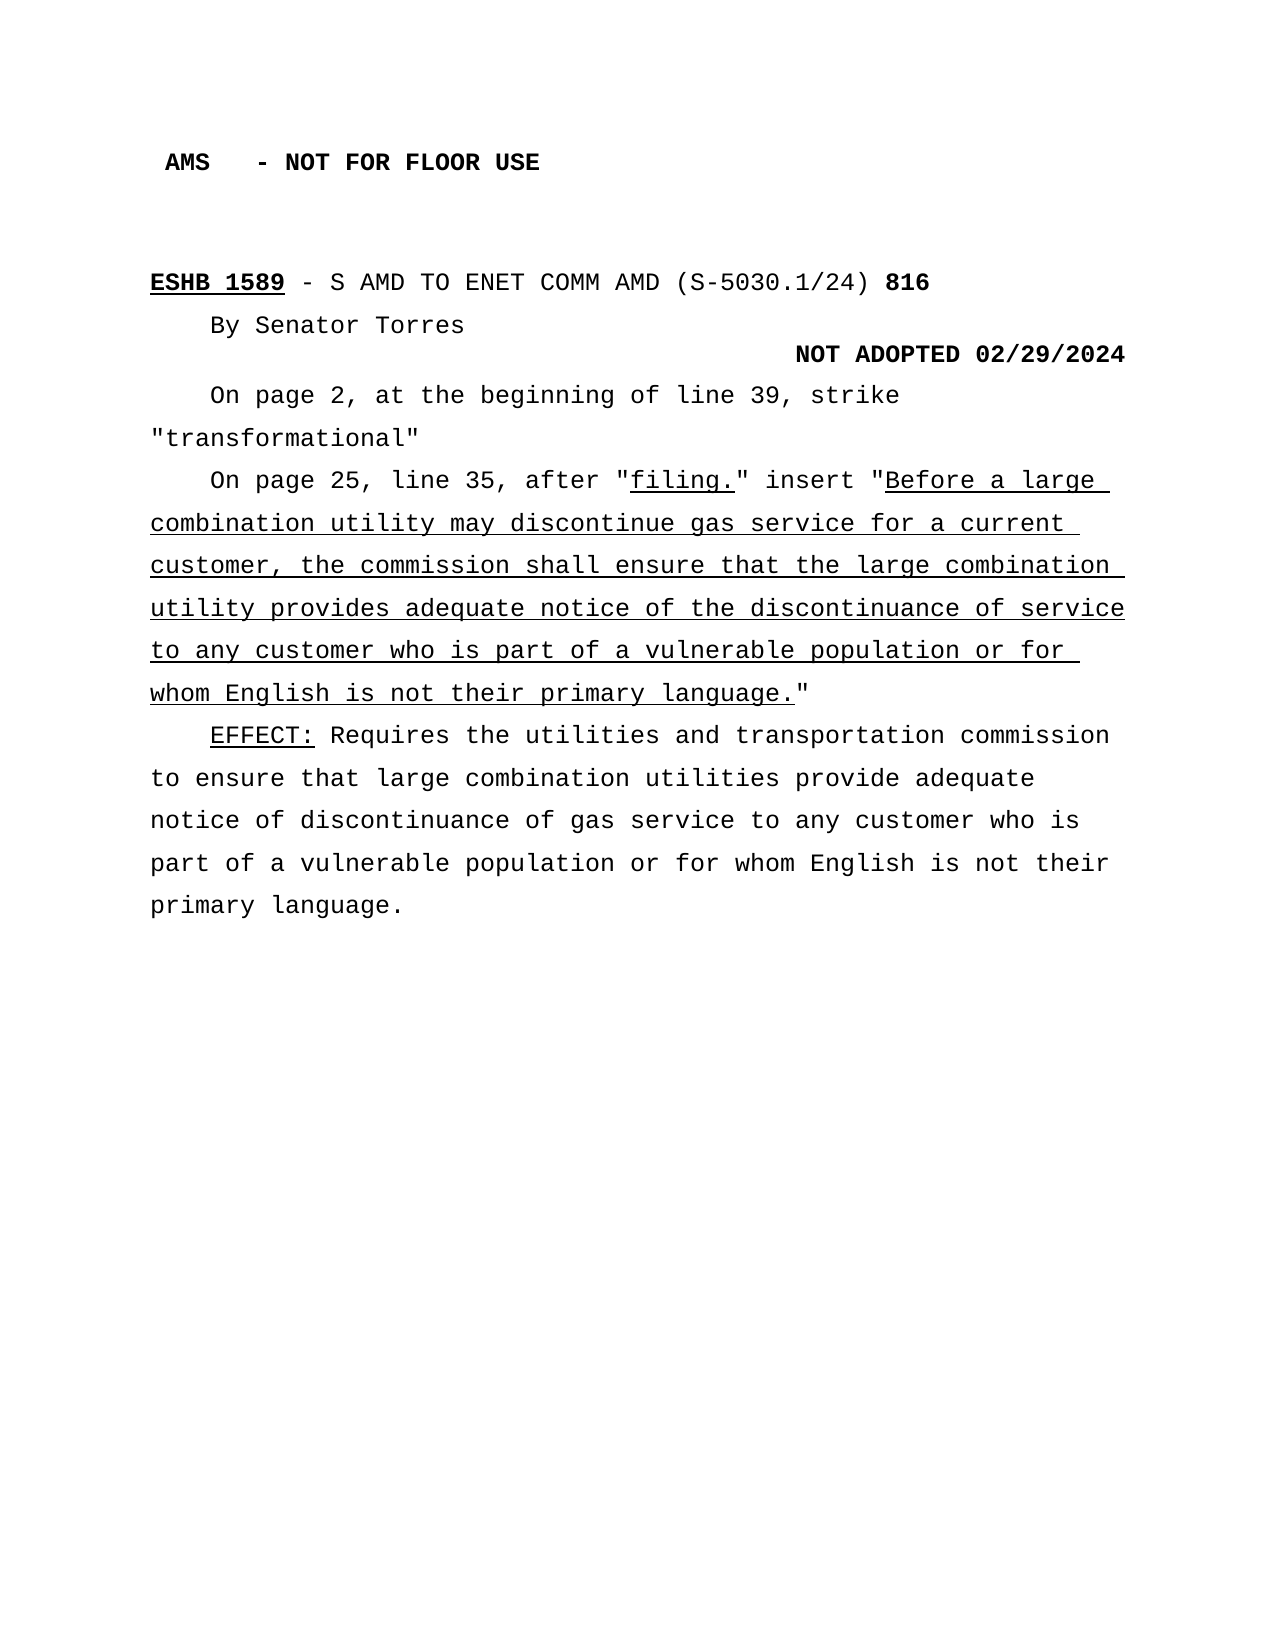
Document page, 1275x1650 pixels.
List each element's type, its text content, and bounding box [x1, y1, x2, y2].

text On page 25, line 35, after "filing." insert "Before a large combination utility may discontinue gas service for a current customer, the commission shall ensure that the large combination utility provides adequate notice of the discontinuance of service to any customer who is part of a vulnerable population or for whom English is not their primary language." [150, 455, 1125, 576]
text AMS - NOT FOR FLOOR USE [150, 150, 1125, 178]
text EFFECT: Requires the utilities and transportation commission to ensure that large combination utilities provide adequate notice of discontinuance of gas service to any customer who is part of a vulnerable population or for whom English is not their primary language. [150, 710, 1125, 922]
text On page 25, line 35, after "filing." insert "Before a large combination utility may discontinue gas service for a current customer, the commission shall ensure that the large combination utility provides adequate notice of the discontinuance of service to any customer who is part of a vulnerable population or for whom English is not their primary language." [150, 620, 1125, 710]
text On page 2, at the beginning of line 39, strike "transformational" [150, 370, 1125, 455]
text NOT ADOPTED 02/29/2024 [150, 342, 1125, 370]
text ESHB 1589 - S AMD TO ENET COMM AMD (S-5030.1/24) 816 [150, 257, 1125, 299]
text On page 25, line 35, after "filing." insert "Before a large combination utility may discontinue gas service for a current customer, the commission shall ensure that the large combination utility provides adequate notice of the discontinuance of service to any customer who is part of a vulnerable population or for whom English is not their primary language." [150, 578, 1125, 619]
text By Senator Torres [150, 299, 1125, 342]
